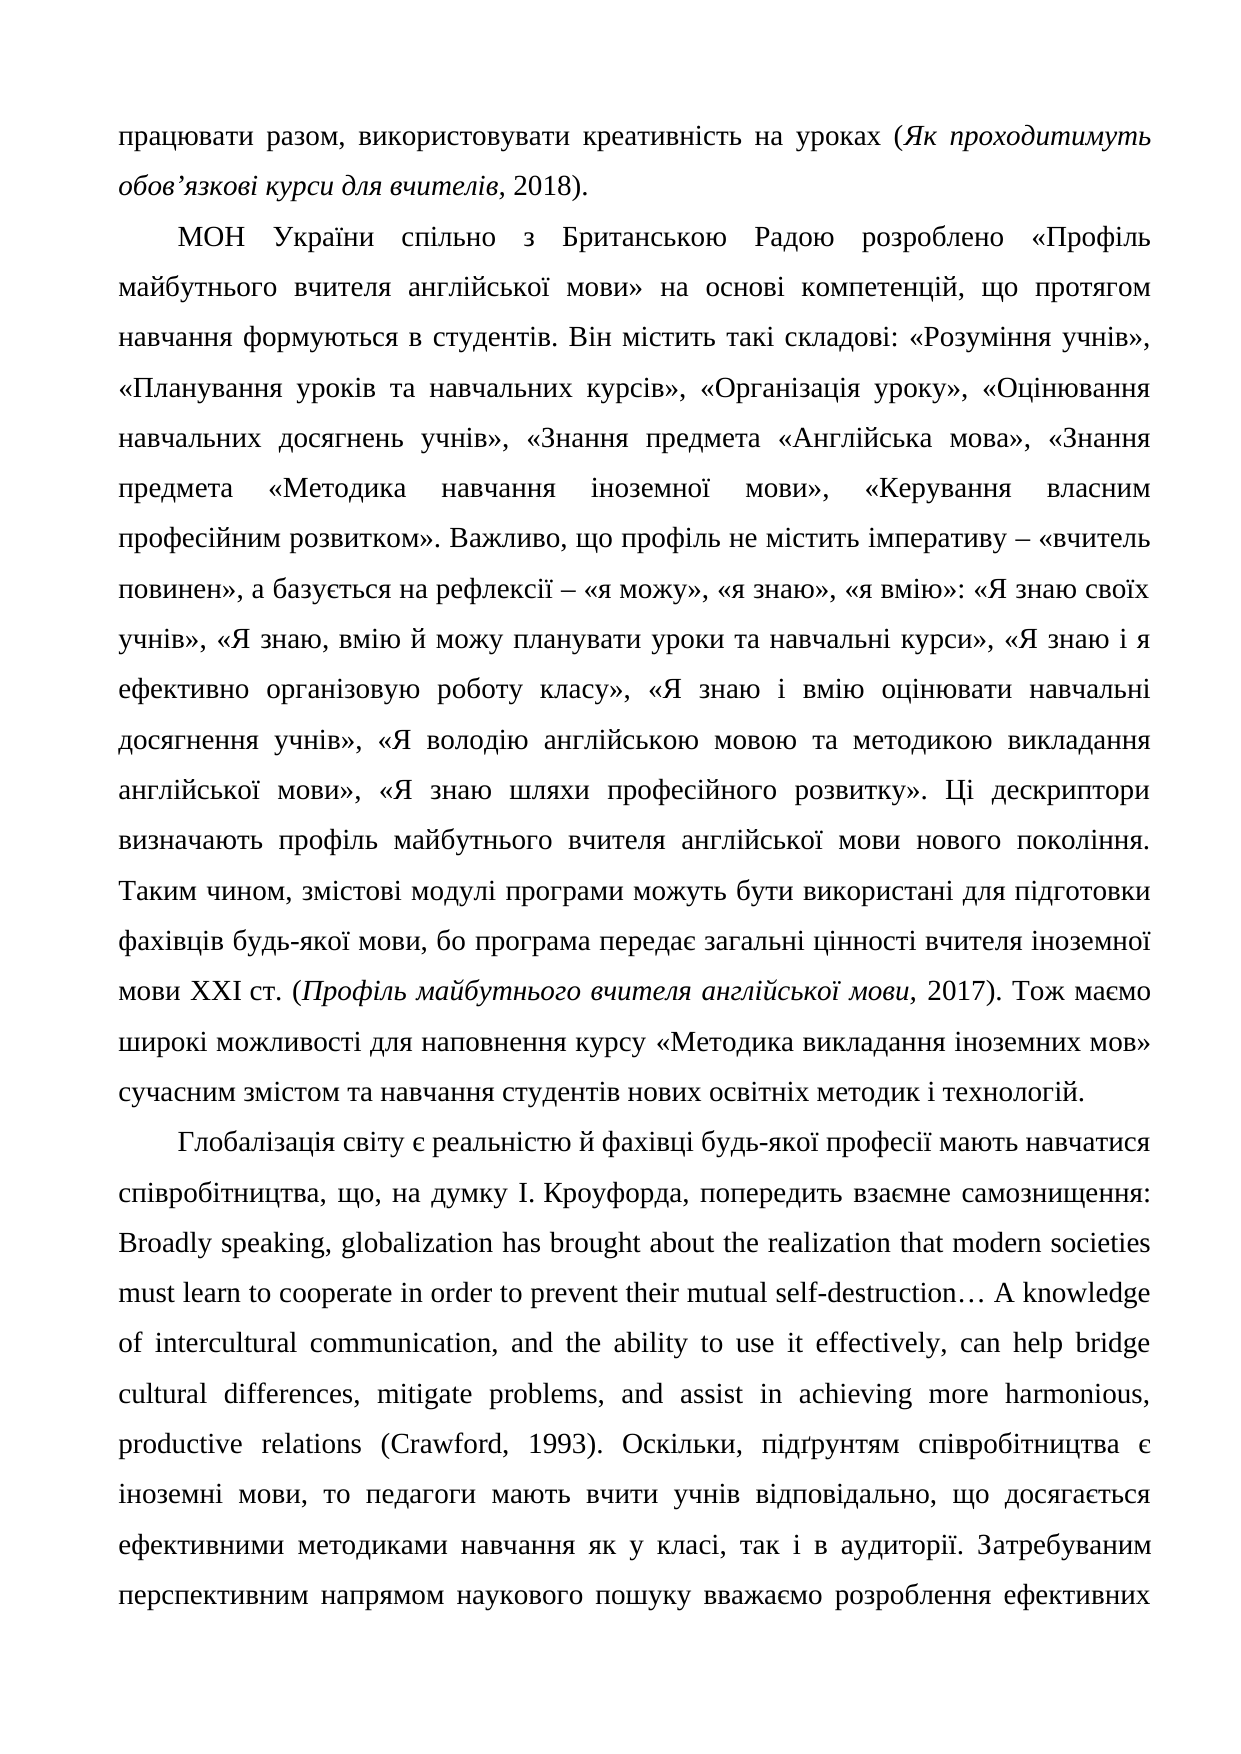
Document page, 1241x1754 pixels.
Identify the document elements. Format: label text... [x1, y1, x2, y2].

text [118, 118, 1152, 202]
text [118, 1124, 1152, 1611]
text МОН України спільно з Британською Радою розроблено «Профіль майбутнього вчителя англійської мови» на основі компетенцій, що протягом навчання формуються в студентів. Він містить такі складові: «Розуміння учнів», «Планування уроків та навчальних курсів», «Організація уроку», «Оцінювання навчальних досягнень учнів», «Знання предмета «Англійська мова», «Знання предмета «Методика навчання іноземної мови», «Керування власним професійним розвитком». Важливо, що профіль не містить імперативу – «вчитель повинен», а базується на рефлексії – «я можу», «я знаю», «я вмію»: «Я знаю своїх учнів», «Я знаю, вмію й можу планувати уроки та навчальні курси», «Я знаю і я ефективно організовую роботу класу», «Я знаю і вмію оцінювати навчальні досягнення учнів», «Я володію англійською мовою та методикою викладання англійської мови», «Я знаю шляхи професійного розвитку». Ці дескриптори визначають профіль майбутнього вчителя англійської мови нового покоління. Таким чином, змістові модулі програми можуть бути використані для підготовки фахівців будь-якої мови, бо програма передає загальні цінності вчителя іноземної мови ХХІ ст. (Профіль майбутнього вчителя англійської мови, 2017). Тож маємо широкі можливості для наповнення курсу «Методика викладання іноземних мов» сучасним змістом та навчання студентів нових освітніх методик і технологій. [118, 219, 1152, 1108]
